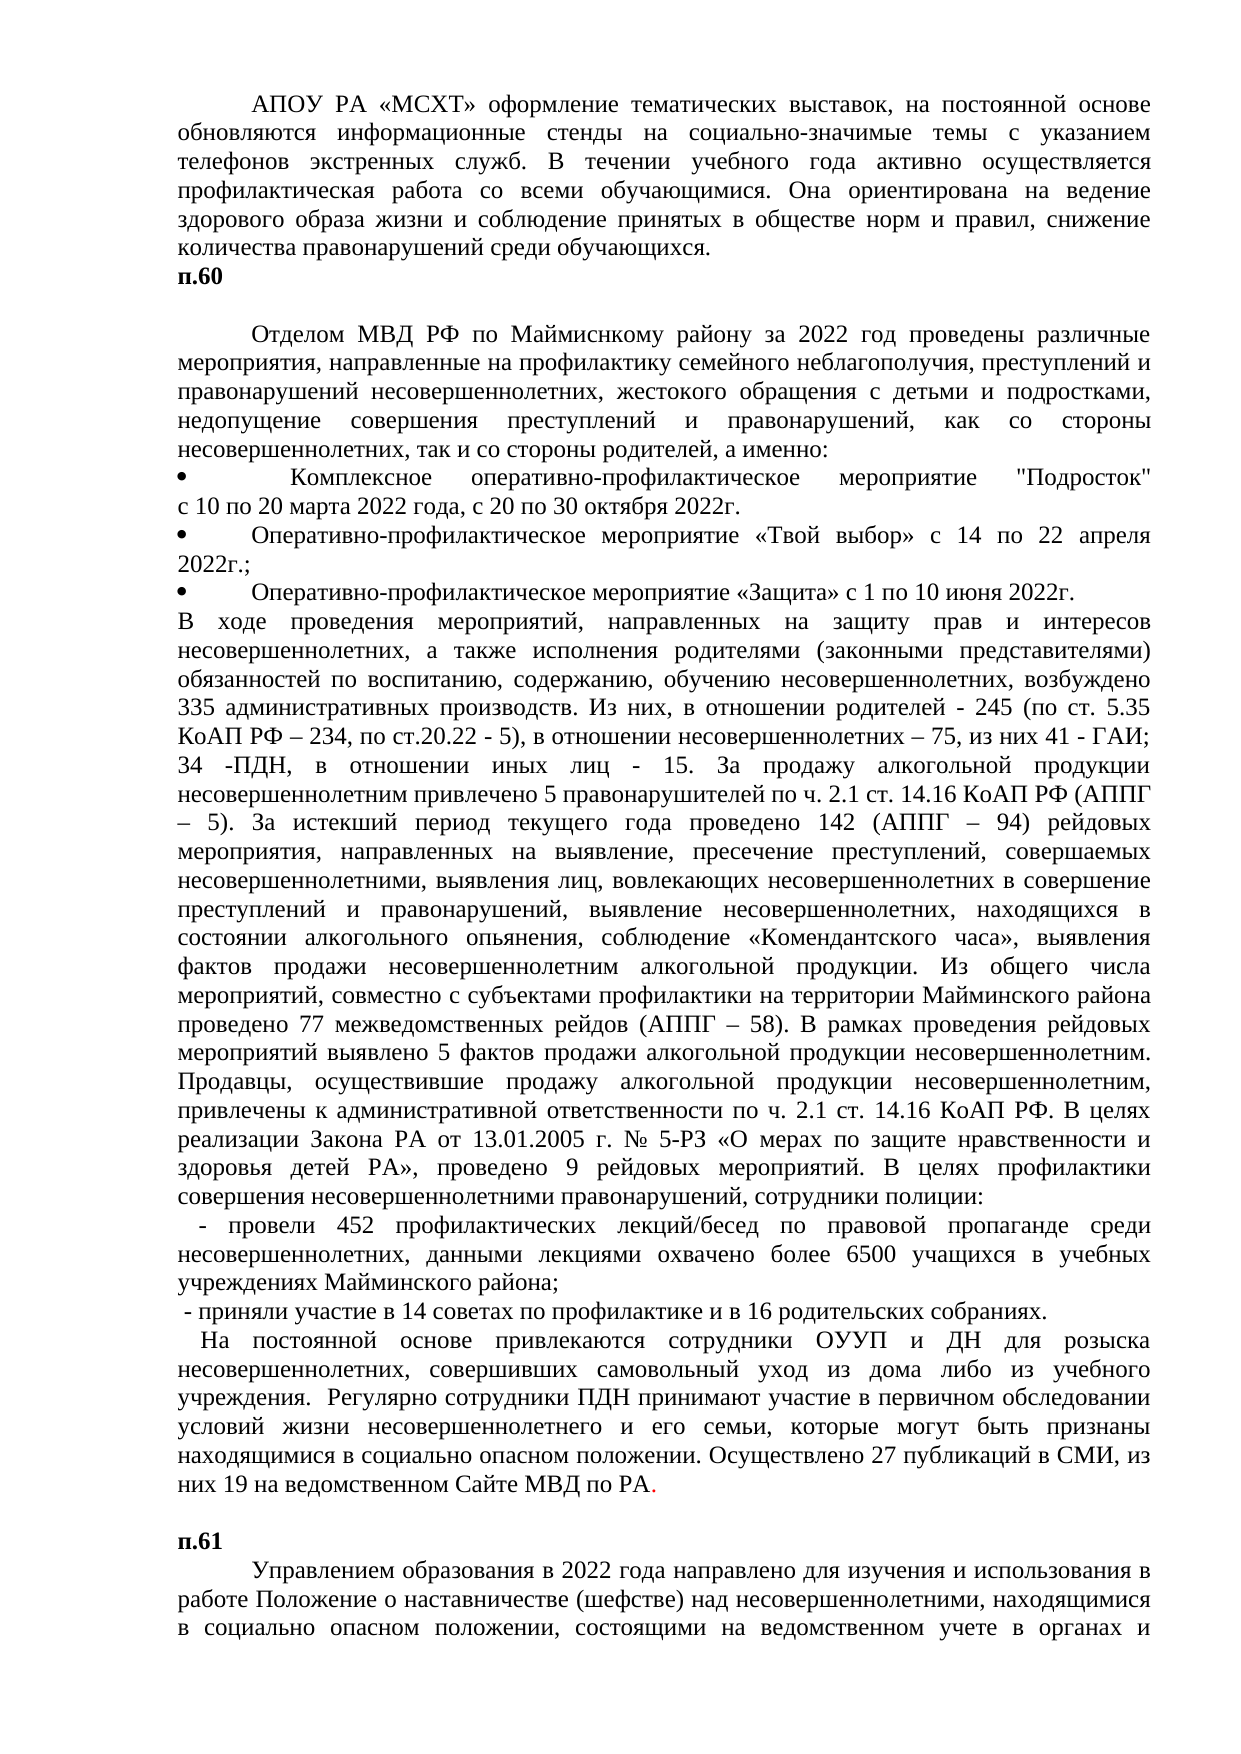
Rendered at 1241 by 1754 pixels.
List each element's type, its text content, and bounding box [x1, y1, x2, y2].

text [177, 1555, 1152, 1641]
text АПОУ РА «МСХТ» оформление тематических выставок, на постоянной основе обновляются информационные стенды на социально-значимые темы с указанием телефонов экстренных служб. В течении учебного года активно осуществляется профилактическая работа со всеми обучающимися. Она ориентирована на ведение здорового образа жизни и соблюдение принятых в обществе норм и правил, снижение количества правонарушений среди обучающихся. [177, 89, 1152, 261]
text Отделом МВД РФ по Маймиснкому району за 2022 год проведены различные мероприятия, направленные на профилактику семейного неблагополучия, преступлений и правонарушений несовершеннолетних, жестокого обращения с детьми и подростками, недопущение совершения преступлений и правонарушений, как со стороны несовершеннолетних, так и со стороны родителей, а именно: [177, 319, 1152, 462]
text п.60 [177, 261, 1152, 290]
text - провели 452 профилактических лекций/бесед по правовой пропаганде среди несовершеннолетних, данными лекциями охвачено более 6500 учащихся в учебных учреждениях Майминского района; [177, 1210, 1152, 1296]
text п.61 [177, 1526, 1152, 1555]
list Оперативно-профилактическое мероприятие «Твой выбор» с 14 по 22 апреля 2022г.; [177, 520, 1152, 577]
text В ходе проведения мероприятий, направленных на защиту прав и интересов несовершеннолетних, а также исполнения родителями (законными представителями) обязанностей по воспитанию, содержанию, обучению несовершеннолетних, возбуждено 335 административных производств. Из них, в отношении родителей - 245 (по ст. 5.35 КоАП РФ – 234, по ст.20.22 - 5), в отношении несовершеннолетних – 75, из них 41 - ГАИ; 34 -ПДН, в отношении иных лиц - 15. За продажу алкогольной продукции несовершеннолетним привлечено 5 правонарушителей по ч. 2.1 ст. 14.16 КоАП РФ (АППГ – 5). За истекший период текущего года проведено 142 (АППГ – 94) рейдовых мероприятия, направленных на выявление, пресечение преступлений, совершаемых несовершеннолетними, выявления лиц, вовлекающих несовершеннолетних в совершение преступлений и правонарушений, выявление несовершеннолетних, находящихся в состоянии алкогольного опьянения, соблюдение «Комендантского часа», выявления фактов продажи несовершеннолетним алкогольной продукции. Из общего числа мероприятий, совместно с субъектами профилактики на территории Майминского района проведено 77 межведомственных рейдов (АППГ – 58). В рамках проведения рейдовых мероприятий выявлено 5 фактов продажи алкогольной продукции несовершеннолетним. Продавцы, осуществившие продажу алкогольной продукции несовершеннолетним, привлечены к административной ответственности по ч. 2.1 ст. 14.16 КоАП РФ. В целях реализации Закона РА от 13.01.2005 г. № 5-РЗ «О мерах по защите нравственности и здоровья детей РА», проведено 9 рейдовых мероприятий. В целях профилактики совершения несовершеннолетними правонарушений, сотрудники полиции: [177, 606, 1152, 1210]
text На постоянной основе привлекаются сотрудники ОУУП и ДН для розыска несовершеннолетних, совершивших самовольный уход из дома либо из учебного учреждения. Регулярно сотрудники ПДН принимают участие в первичном обследовании условий жизни несовершеннолетнего и его семьи, которые могут быть признаны находящимися в социально опасном положении. Осуществлено 27 публикаций в СМИ, из них 19 на ведомственном Сайте МВД по РА. [177, 1325, 1152, 1497]
list Комплексное оперативно-профилактическое мероприятие "Подросток" с 10 по 20 марта 2022 года, с 20 по 30 октября 2022г. [177, 462, 1152, 520]
text - приняли участие в 14 советах по профилактике и в 16 родительских собраниях. [177, 1296, 1152, 1325]
list Оперативно-профилактическое мероприятие «Защита» с 1 по 10 июня 2022г. [177, 577, 1152, 606]
